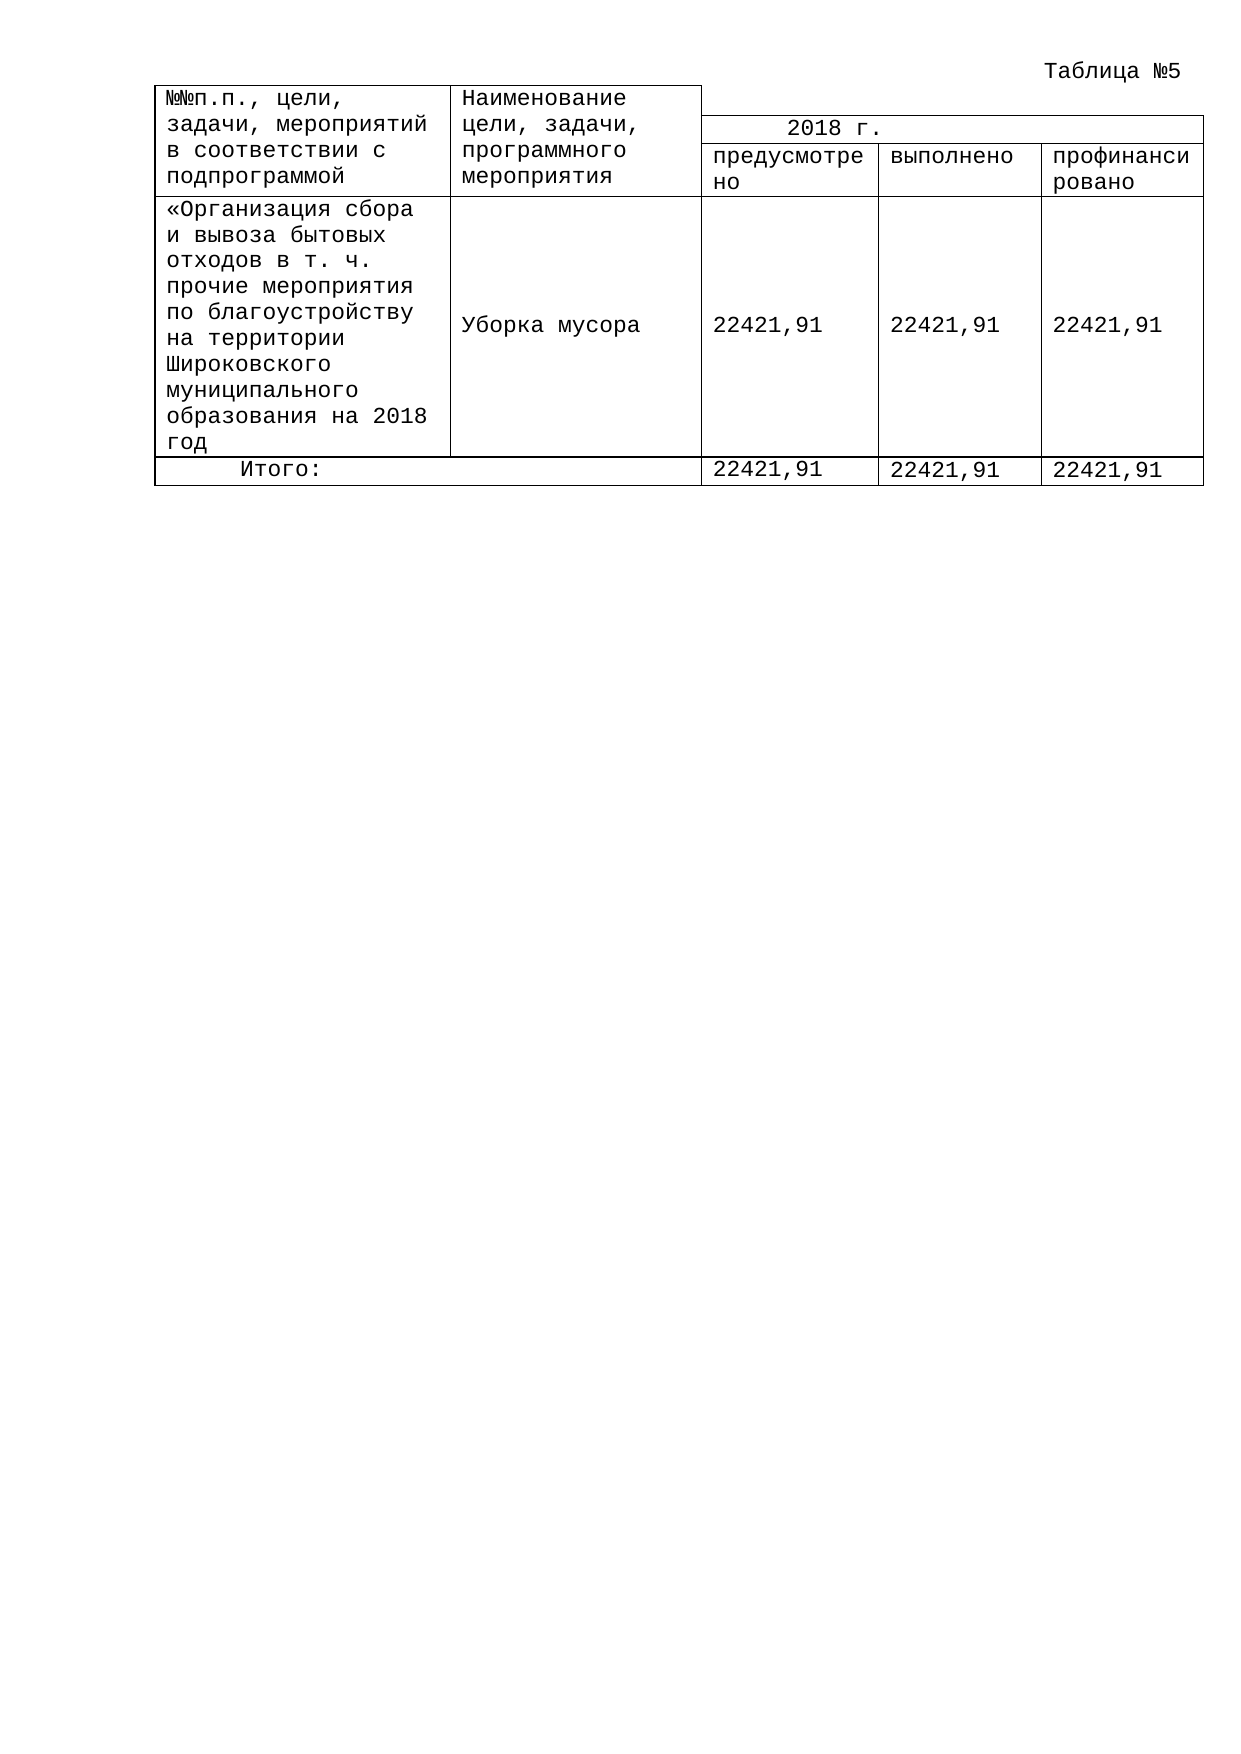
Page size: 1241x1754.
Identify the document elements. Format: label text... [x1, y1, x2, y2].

table_cell 2018 г. [702, 116, 1203, 143]
table_cell 22421,91 [879, 197, 1041, 456]
table_cell Уборка мусора [451, 197, 701, 456]
table_cell 22421,91 [1042, 458, 1203, 484]
table_header №№п.п., цели, задачи, мероприятий в соответствии с подпрограммой [156, 86, 450, 196]
table_cell профинансировано [1042, 144, 1203, 196]
table_header Наименование цели, задачи, программного мероприятия [451, 86, 701, 196]
text Таблица №5 [177, 59, 1181, 85]
table_cell 22421,91 [702, 197, 878, 456]
table_cell «Организация сбора и вывоза бытовых отходов в т. ч. прочие мероприятия по благоустройству на территории Широковского муниципального образования на 2018 год [156, 197, 450, 456]
table_cell 22421,91 [702, 458, 878, 484]
table_cell предусмотрено [702, 144, 878, 196]
table_cell 22421,91 [1042, 197, 1203, 456]
table_cell Итого: [156, 458, 701, 484]
table_cell выполнено [879, 144, 1041, 196]
table_cell 22421,91 [879, 458, 1041, 484]
